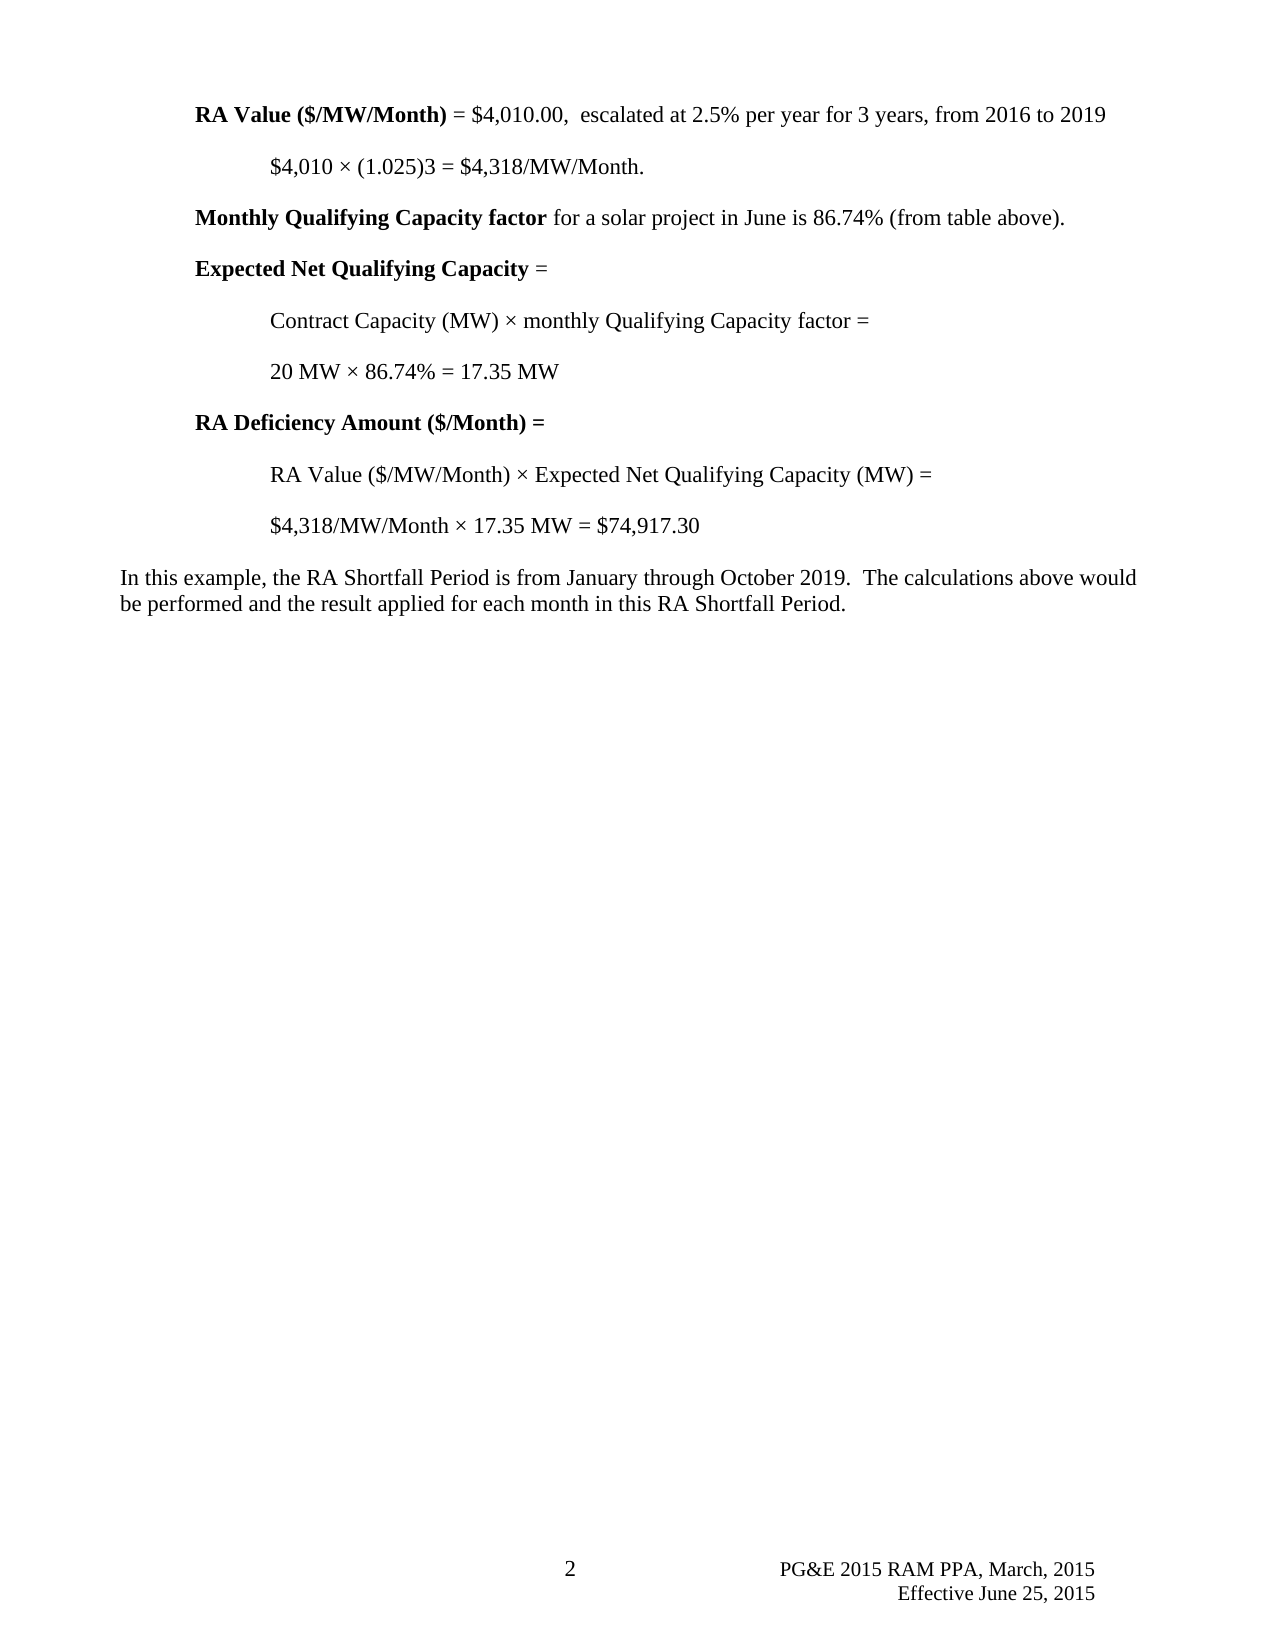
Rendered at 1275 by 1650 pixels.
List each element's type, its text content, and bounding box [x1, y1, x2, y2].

text RA Deficiency Amount ($/Month) = [120, 409, 1155, 436]
text RA Value ($/MW/Month) × Expected Net Qualifying Capacity (MW) = [120, 461, 1155, 487]
text $4,010 × (1.025)3 = $4,318/MW/Month. [120, 153, 1155, 179]
text Monthly Qualifying Capacity factor for a solar project in June is 86.74% (from table above). [120, 204, 1155, 230]
text RA Value ($/MW/Month) = $4,010.00, escalated at 2.5% per year for 3 years, from 2016 to 2019 [120, 101, 1155, 128]
text $4,318/MW/Month × 17.35 MW = $74,917.30 [120, 512, 1155, 538]
text In this example, the RA Shortfall Period is from January through October 2019. The calculations above would be performed and the result applied for each month in this RA Shortfall Period. [120, 563, 1155, 616]
text Expected Net Qualifying Capacity = [120, 255, 1155, 282]
text Contract Capacity (MW) × monthly Qualifying Capacity factor = [120, 307, 1155, 333]
text 20 MW × 86.74% = 17.35 MW [120, 358, 1155, 384]
